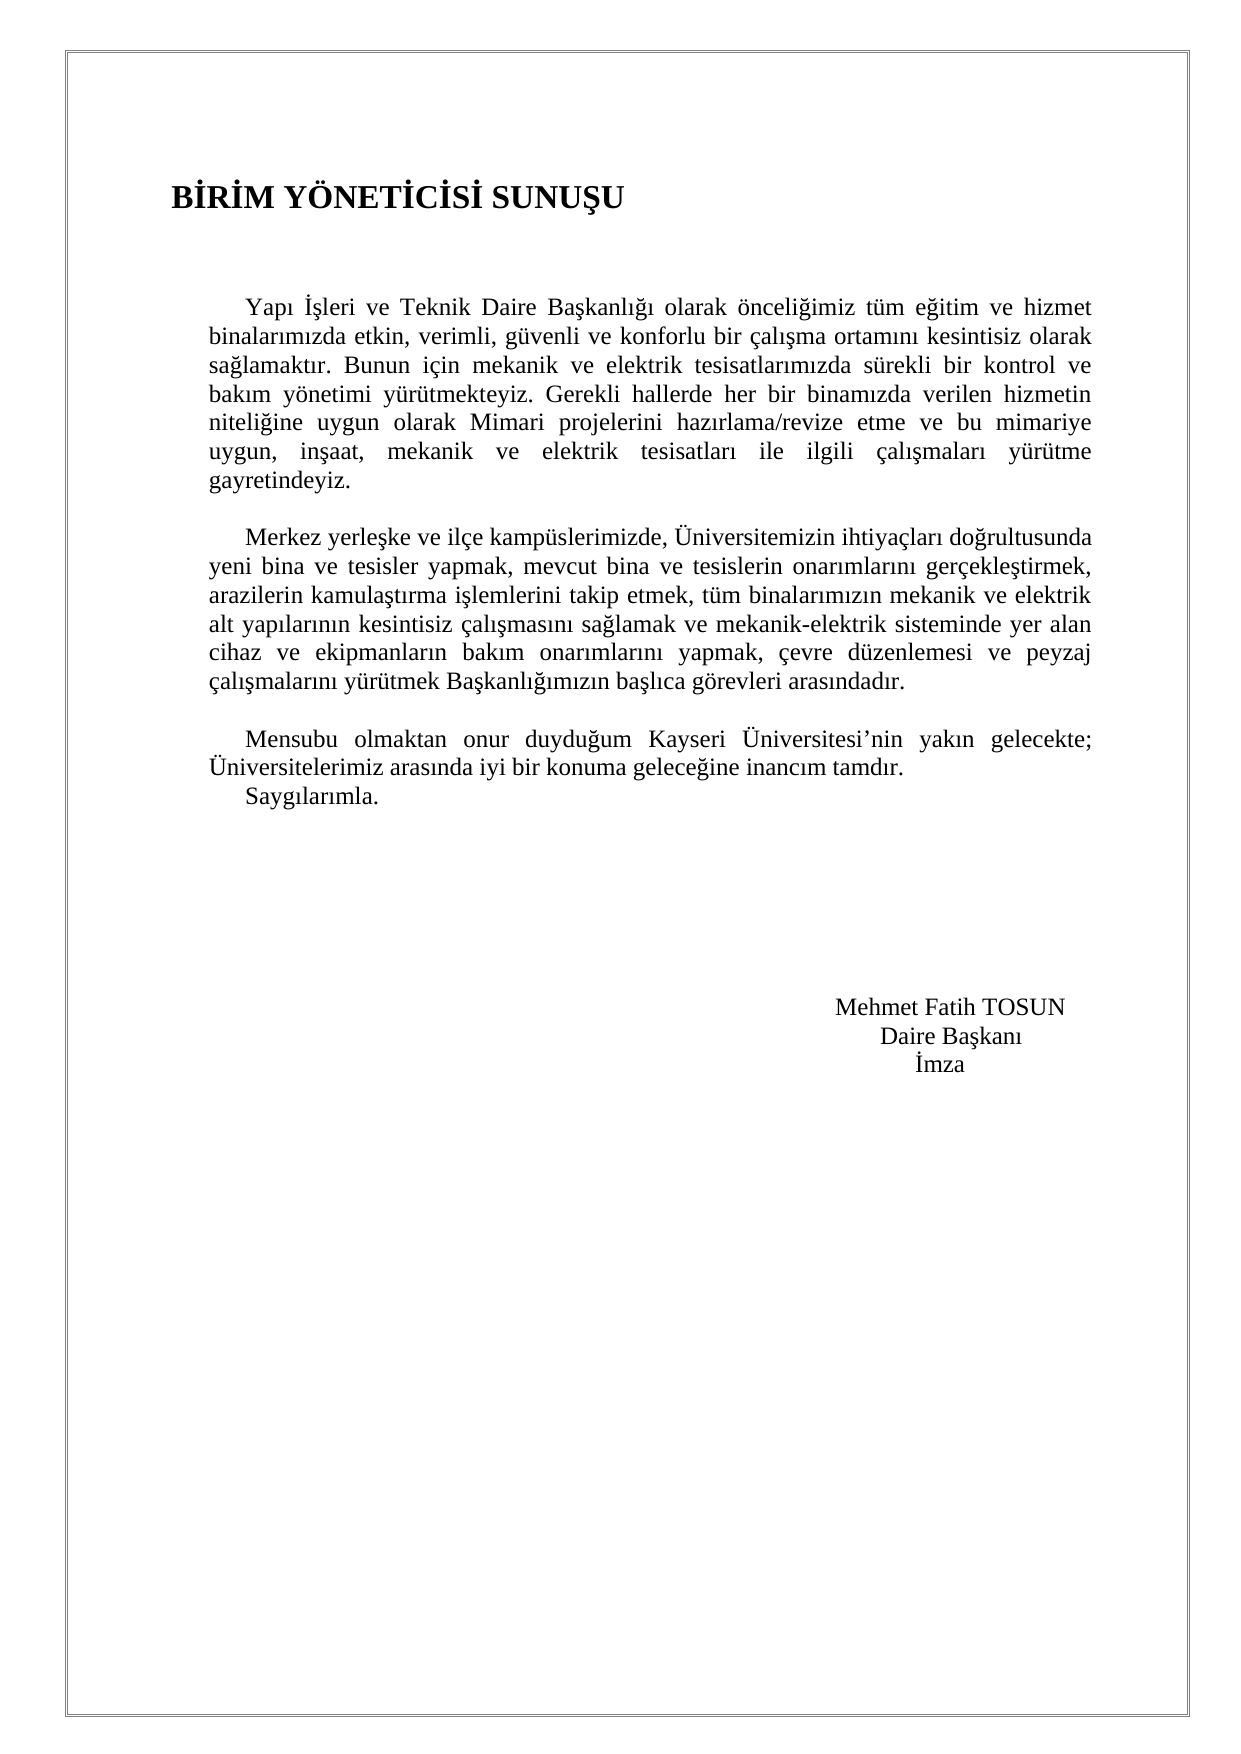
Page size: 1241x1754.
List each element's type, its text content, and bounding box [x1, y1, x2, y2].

text Saygılarımla. [209, 781, 1092, 810]
text İmza [171, 1049, 1092, 1078]
text Yapı İşleri ve Teknik Daire Başkanlığı olarak önceliğimiz tüm eğitim ve hizmet binalarımızda etkin, verimli, güvenli ve konforlu bir çalışma ortamını kesintisiz olarak sağlamaktır. Bunun için mekanik ve elektrik tesisatlarımızda sürekli bir kontrol ve bakım yönetimi yürütmekteyiz. Gerekli hallerde her bir binamızda verilen hizmetin niteliğine uygun olarak Mimari projelerini hazırlama/revize etme ve bu mimariye uygun, inşaat, mekanik ve elektrik tesisatları ile ilgili çalışmaları yürütme gayretindeyiz. [209, 292, 1092, 494]
text Mensubu olmaktan onur duyduğum Kayseri Üniversitesi’nin yakın gelecekte; Üniversitelerimiz arasında iyi bir konuma geleceğine inancım tamdır. [209, 724, 1092, 781]
subtitle BİRİM YÖNETİCİSİ SUNUŞU [171, 177, 1092, 216]
text Mehmet Fatih TOSUN [835, 992, 1092, 1021]
text Daire Başkanı [171, 1021, 1092, 1049]
text Merkez yerleşke ve ilçe kampüslerimizde, Üniversitemizin ihtiyaçları doğrultusunda yeni bina ve tesisler yapmak, mevcut bina ve tesislerin onarımlarını gerçekleştirmek, arazilerin kamulaştırma işlemlerini takip etmek, tüm binalarımızın mekanik ve elektrik alt yapılarının kesintisiz çalışmasını sağlamak ve mekanik-elektrik sisteminde yer alan cihaz ve ekipmanların bakım onarımlarını yapmak, çevre düzenlemesi ve peyzaj çalışmalarını yürütmek Başkanlığımızın başlıca görevleri arasındadır. [209, 522, 1092, 695]
